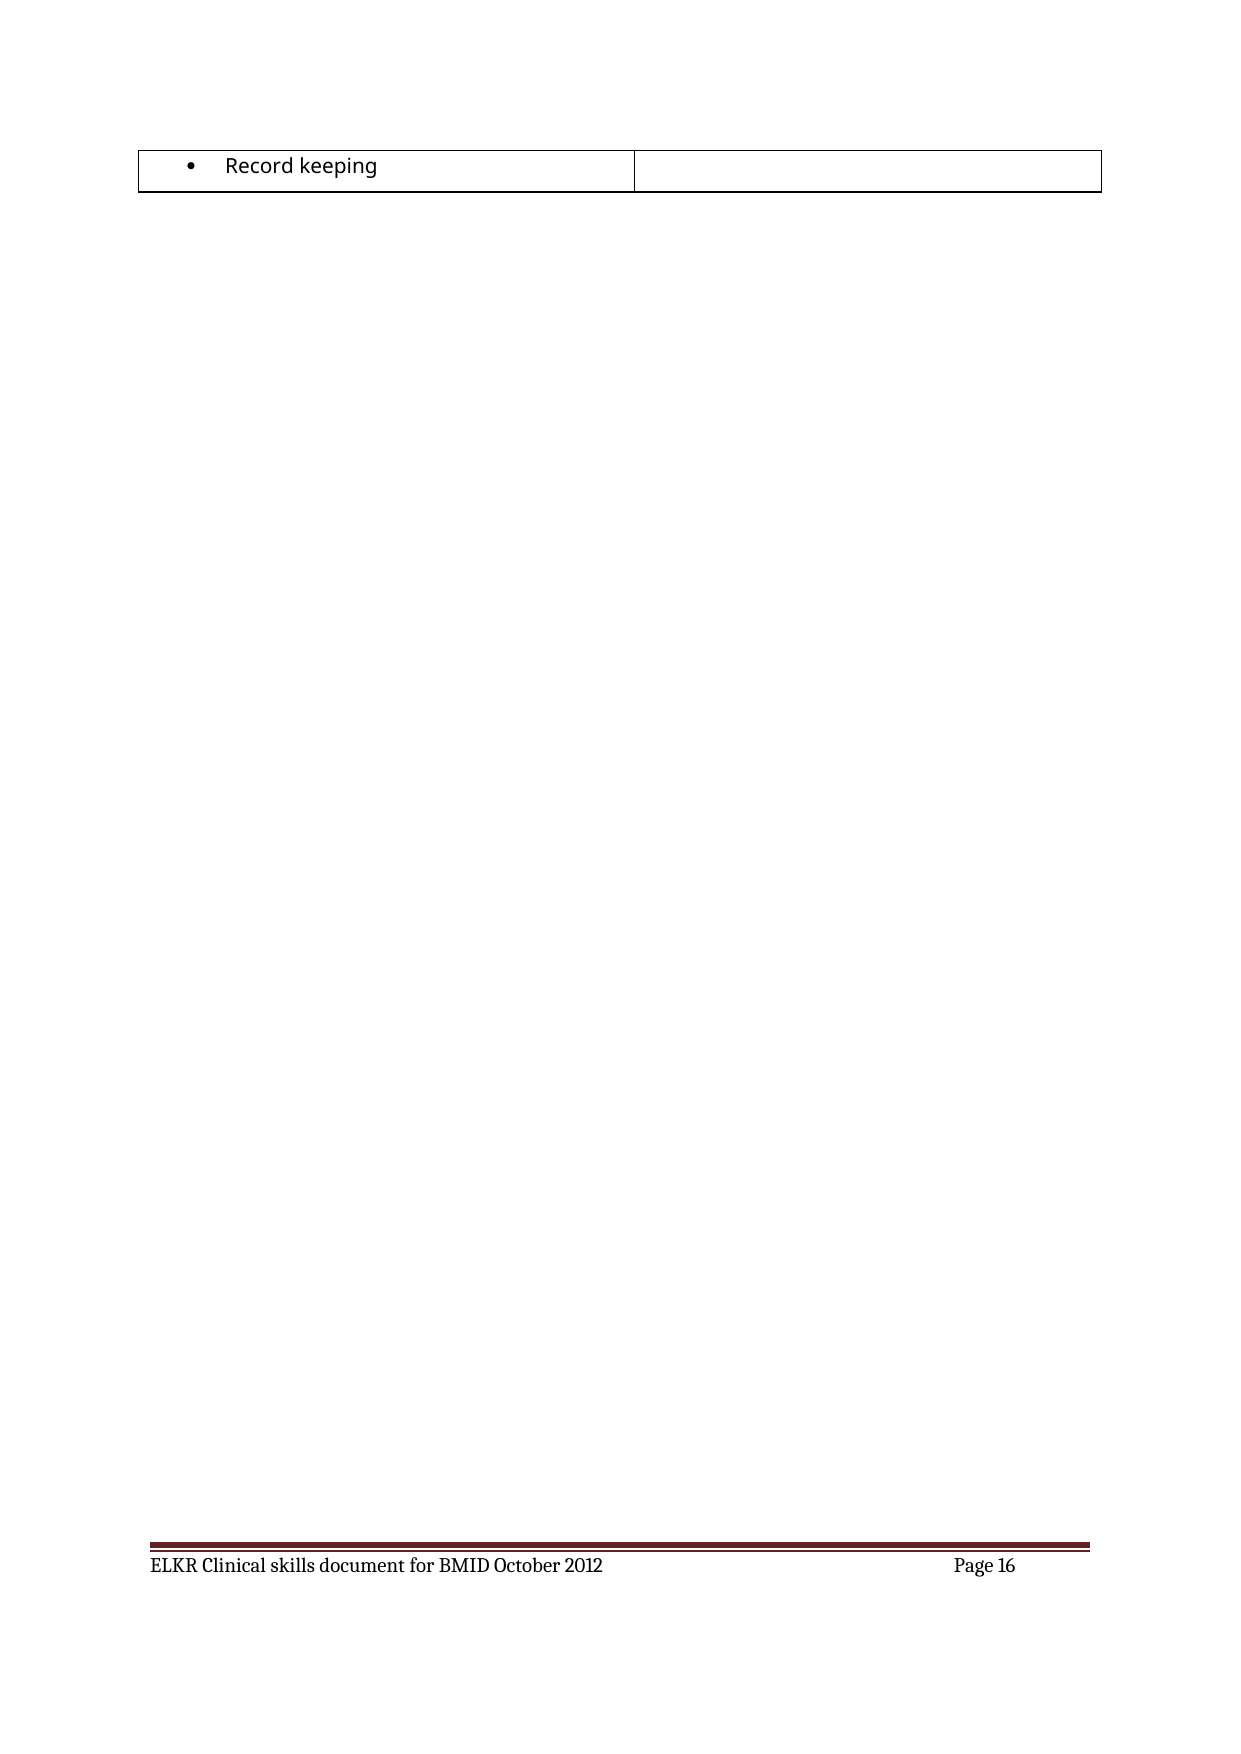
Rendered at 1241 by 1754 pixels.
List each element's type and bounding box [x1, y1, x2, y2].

table_cell [635, 151, 1101, 191]
table_cell [139, 151, 634, 191]
